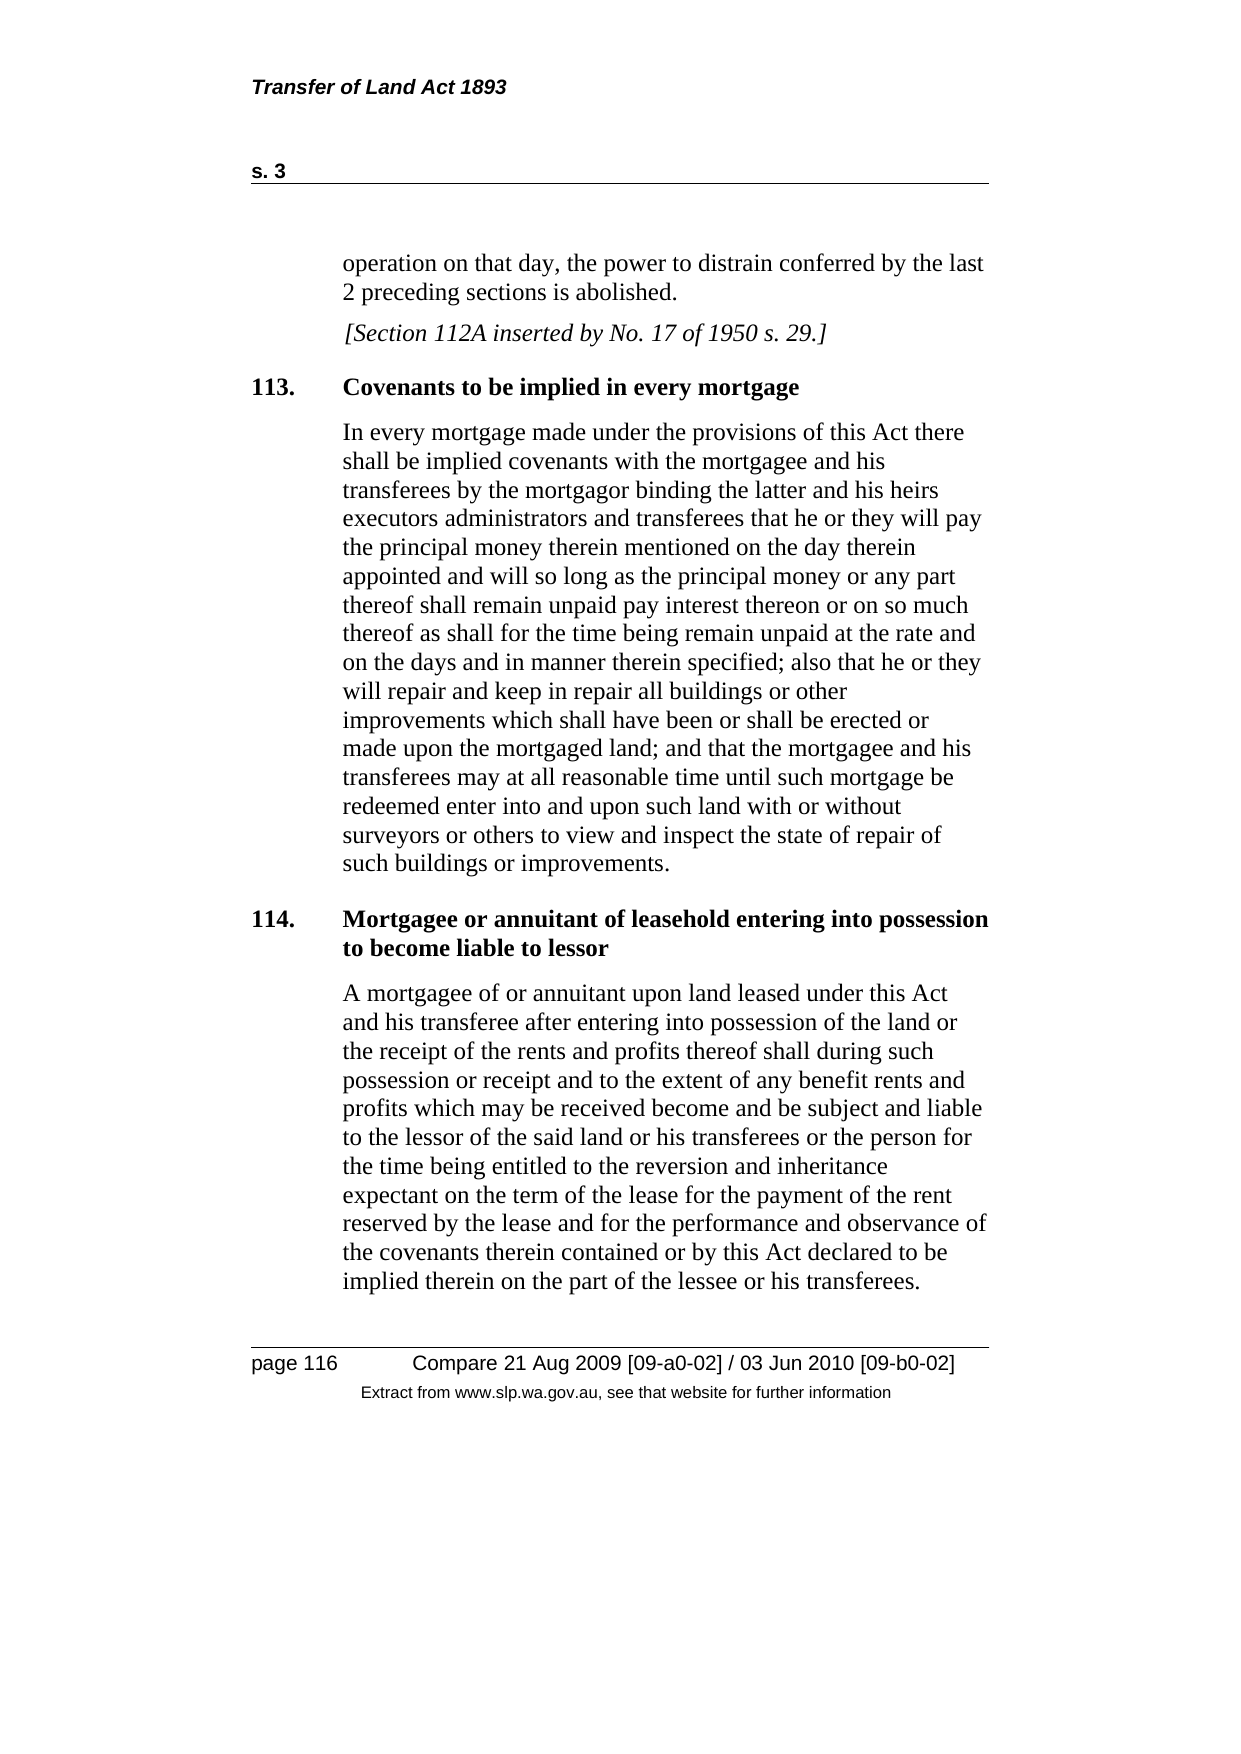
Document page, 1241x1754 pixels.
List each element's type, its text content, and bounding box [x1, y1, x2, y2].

subtitle 113. Covenants to be implied in every mortgage [251, 372, 989, 401]
text [Section 112A inserted by No. 17 of 1950 s. 29.] [251, 318, 989, 347]
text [251, 248, 989, 306]
text In every mortgage made under the provisions of this Act there shall be implied covenants with the mortgagee and his transferees by the mortgagor binding the latter and his heirs executors administrators and transferees that he or they will pay the principal money therein mentioned on the day therein appointed and will so long as the principal money or any part thereof shall remain unpaid pay interest thereon or on so much thereof as shall for the time being remain unpaid at the rate and on the days and in manner therein specified; also that he or they will repair and keep in repair all buildings or other improvements which shall have been or shall be erected or made upon the mortgaged land; and that the mortgagee and his transferees may at all reasonable time until such mortgage be redeemed enter into and upon such land with or without surveyors or others to view and inspect the state of repair of such buildings or improvements. [251, 417, 989, 877]
text A mortgagee of or annuitant upon land leased under this Act and his transferee after entering into possession of the land or the receipt of the rents and profits thereof shall during such possession or receipt and to the extent of any benefit rents and profits which may be received become and be subject and liable to the lessor of the said land or his transferees or the person for the time being entitled to the reversion and inheritance expectant on the term of the lease for the payment of the rent reserved by the lease and for the performance and observance of the covenants therein contained or by this Act declared to be implied therein on the part of the lessee or his transferees. [251, 978, 989, 1295]
subtitle 114. Mortgagee or annuitant of leasehold entering into possession to become liable to lessor [251, 904, 989, 962]
